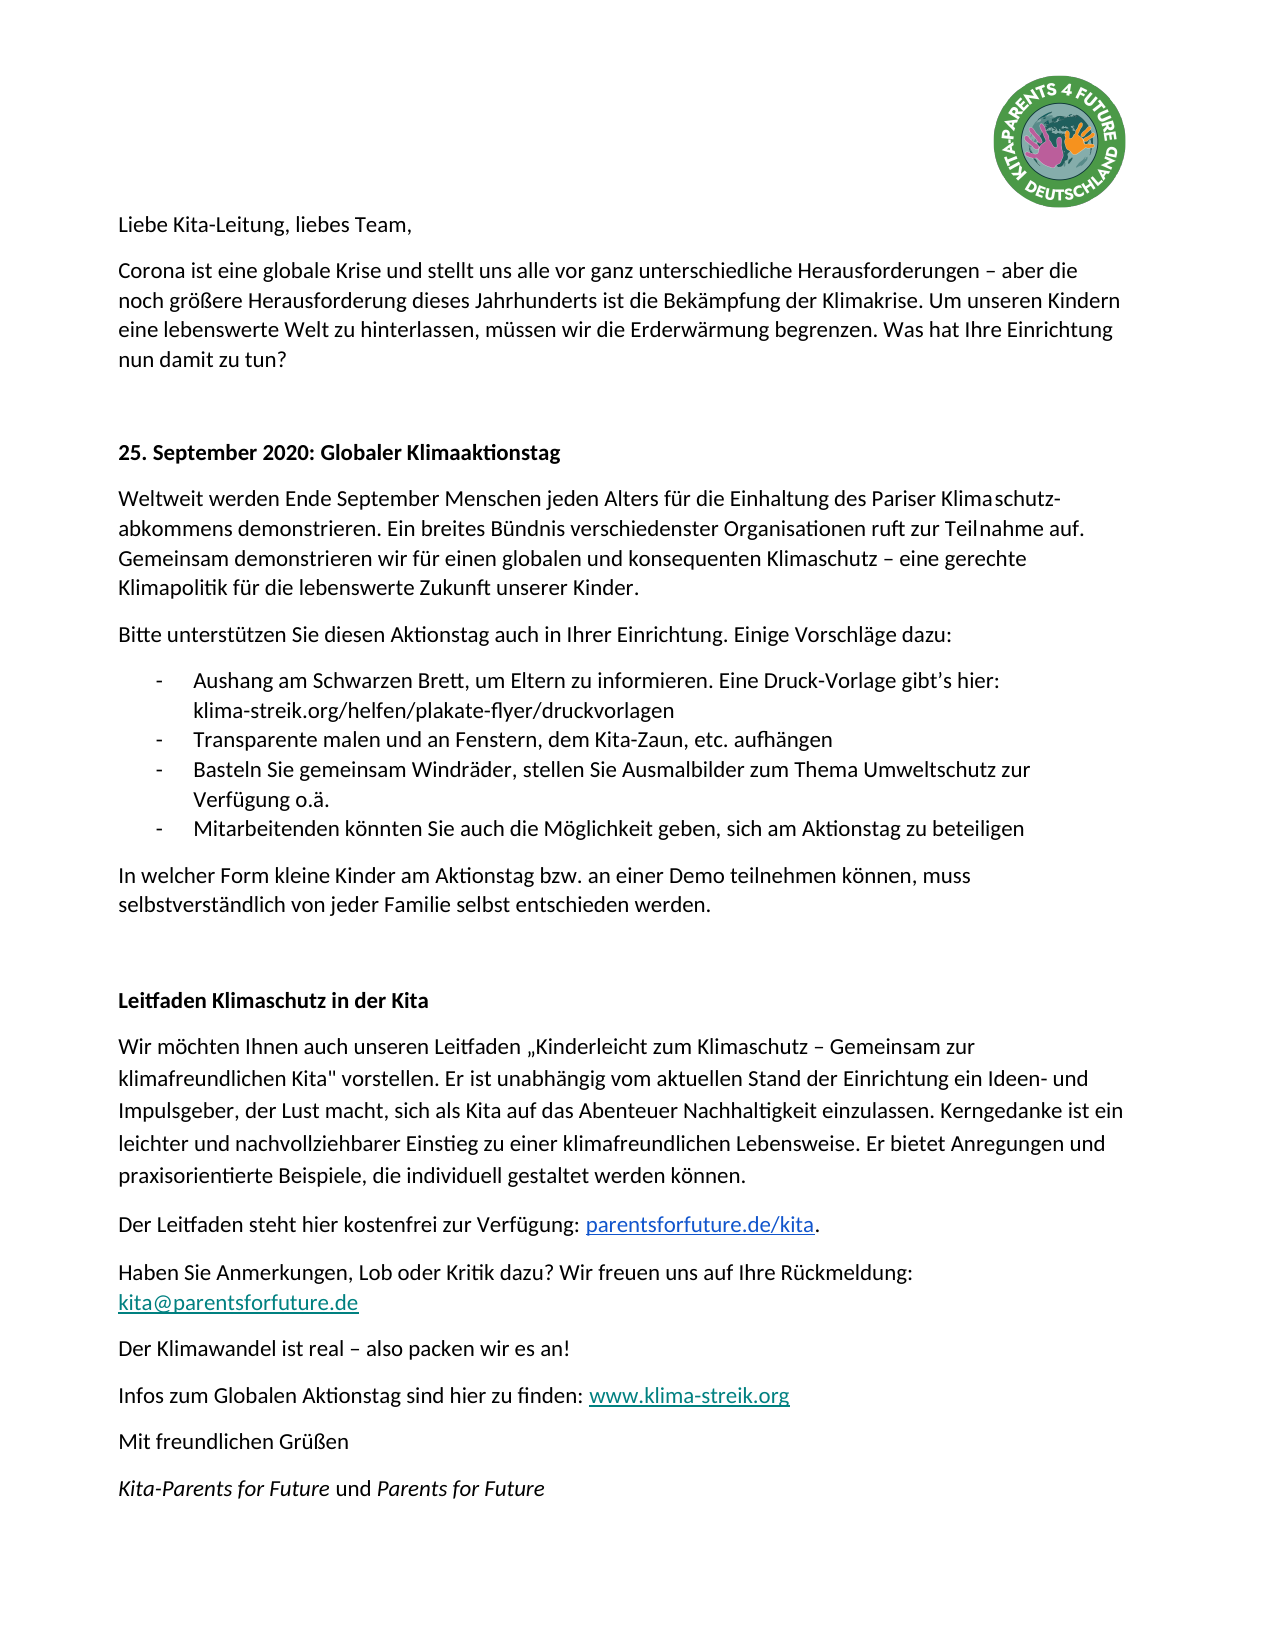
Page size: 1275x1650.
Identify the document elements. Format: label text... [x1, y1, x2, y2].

text Der Leitfaden steht hier kostenfrei zur Verfügung: parentsforfuture.de/kita. [118, 1210, 1127, 1238]
text Mit freundlichen Grüßen [118, 1427, 1127, 1455]
text Haben Sie Anmerkungen, Lob oder Kritik dazu? Wir freuen uns auf Ihre Rückmeldung: kita@parentsforfuture.de [118, 1258, 1127, 1316]
text Der Klimawandel ist real – also packen wir es an! [118, 1334, 1127, 1363]
text Infos zum Globalen Aktionstag sind hier zu finden: www.klima-streik.org [118, 1381, 1127, 1409]
text Kita-Parents for Future und Parents for Future [118, 1474, 1127, 1502]
list Transparente malen und an Fenstern, dem Kita-Zaun, etc. aufhängen [156, 725, 1127, 753]
list Mitarbeitenden könnten Sie auch die Möglichkeit geben, sich am Aktionstag zu beteiligen [156, 814, 1127, 842]
text Wir möchten Ihnen auch unseren Leitfaden „Kinderleicht zum Klimaschutz – Gemeinsam zur klimafreundlichen Kita" vorstellen. Er ist unabhängig vom aktuellen Stand der Einrichtung ein Ideen- und Impulsgeber, der Lust macht, sich als Kita auf das Abenteuer Nachhaltigkeit einzulassen. Kerngedanke ist ein leichter und nachvollziehbarer Einstieg zu einer klimafreundlichen Lebensweise. Er bietet Anregungen und praxisorientierte Beispiele, die individuell gestaltet werden können. [118, 1032, 1127, 1189]
text Bitte unterstützen Sie diesen Aktionstag auch in Ihrer Einrichtung. Einige Vorschläge dazu: [118, 620, 1127, 648]
text Corona ist eine globale Krise und stellt uns alle vor ganz unterschiedliche Herausforderungen – aber die noch größere Herausforderung dieses Jahrhunderts ist die Bekämpfung der Klimakrise. Um unseren Kindern eine lebenswerte Welt zu hinterlassen, müssen wir die Erderwärmung begrenzen. Was hat Ihre Einrichtung nun damit zu tun? [118, 256, 1127, 373]
list Aushang am Schwarzen Brett, um Eltern zu informieren. Eine Druck-Vorlage gibt’s hier: [156, 666, 1127, 694]
list Basteln Sie gemeinsam Windräder, stellen Sie Ausmalbilder zum Thema Umweltschutz zur Verfügung o.ä. [156, 755, 1127, 813]
text In welcher Form kleine Kinder am Aktionstag bzw. an einer Demo teilnehmen können, muss selbstverständlich von jeder Familie selbst entschieden werden. [118, 861, 1127, 918]
text Liebe Kita-Leitung, liebes Team, [118, 210, 1127, 238]
list klima-streik.org/helfen/plakate-flyer/druckvorlagen [193, 696, 1127, 724]
text Leitfaden Klimaschutz in der Kita [118, 986, 1127, 1014]
text Weltweit werden Ende September Menschen jeden Alters für die Einhaltung des Pariser Klimaschutzabkommens demonstrieren. Ein breites Bündnis verschiedenster Organisationen ruft zur Teilnahme auf. Gemeinsam demonstrieren wir für einen globalen und konsequenten Klimaschutz – eine gerechte Klimapolitik für die lebenswerte Zukunft unserer Kinder. [118, 484, 1127, 601]
text 25. September 2020: Globaler Klimaaktionstag [118, 438, 1127, 466]
picture [991, 73, 1128, 210]
